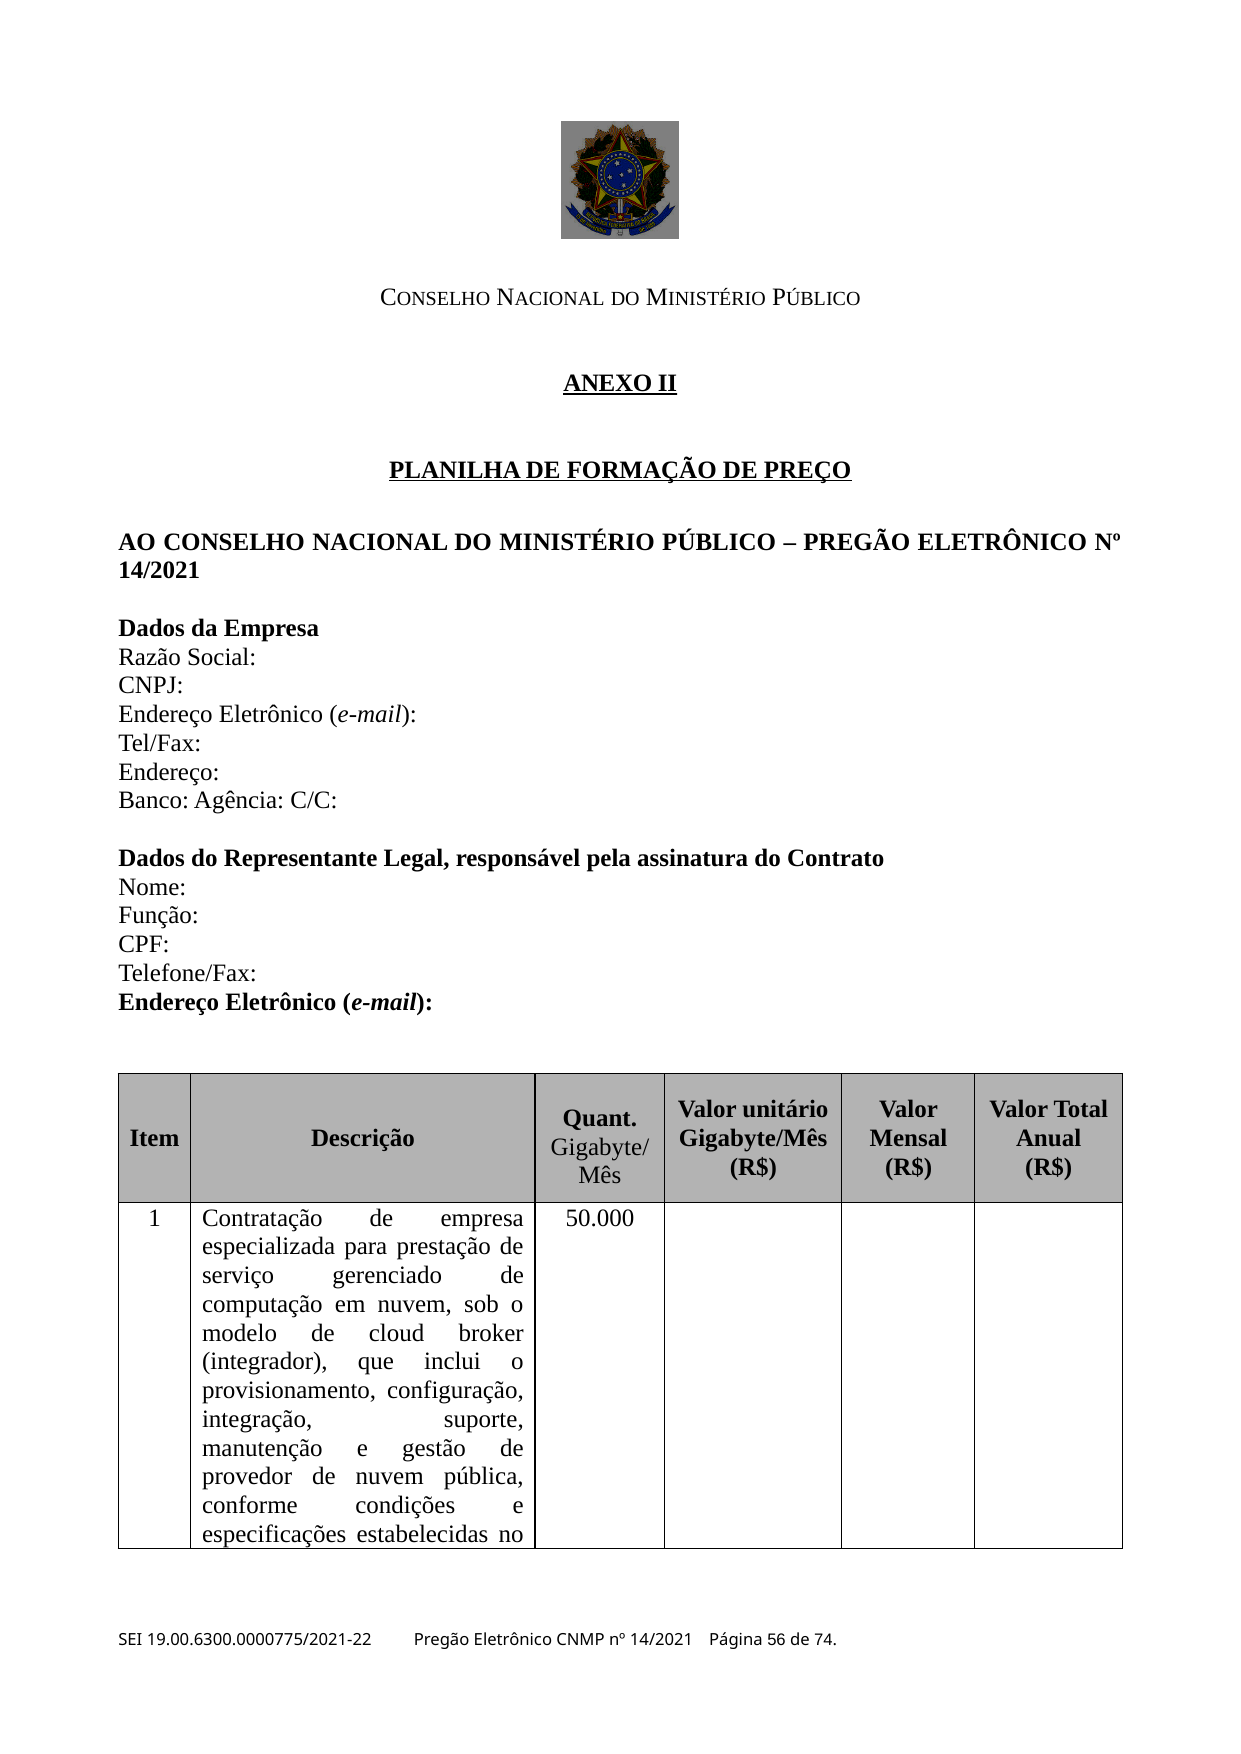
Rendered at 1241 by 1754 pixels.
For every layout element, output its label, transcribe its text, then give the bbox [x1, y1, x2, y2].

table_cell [191, 1203, 534, 1548]
table_header Item [119, 1074, 190, 1202]
text Função: [118, 900, 1122, 929]
table_header Valor Total Anual (R$) [975, 1074, 1122, 1202]
text CNPJ: [118, 670, 1106, 699]
table_header Valor unitário Gigabyte/Mês (R$) [665, 1074, 841, 1202]
table_cell [975, 1203, 1122, 1548]
text Nome: [118, 872, 1122, 900]
text Tel/Fax: [118, 728, 1122, 757]
table_cell 50.000 [536, 1203, 664, 1548]
text Endereço Eletrônico (e-mail): [118, 987, 1122, 1015]
text Telefone/Fax: [118, 958, 1122, 987]
text Dados do Representante Legal, responsável pela assinatura do Contrato [118, 843, 1122, 872]
table_cell [665, 1203, 841, 1548]
text Banco: Agência: C/C: [118, 785, 1122, 814]
text ANEXO II [118, 368, 1122, 397]
text CPF: [118, 929, 1122, 958]
table_cell 1 [119, 1203, 190, 1548]
text AO CONSELHO NACIONAL DO MINISTÉRIO PÚBLICO – PREGÃO ELETRÔNICO Nº 14/2021 [118, 527, 1122, 584]
text Endereço Eletrônico (e-mail): [118, 699, 1106, 728]
text PLANILHA DE FORMAÇÃO DE PREÇO [118, 455, 1122, 483]
table_header Valor Mensal (R$) [842, 1074, 974, 1202]
text Dados da Empresa [118, 613, 1106, 642]
table_header Quant. Gigabyte/Mês [536, 1074, 664, 1202]
table_header Descrição [191, 1074, 534, 1202]
text Endereço: [118, 757, 1122, 785]
table_cell [842, 1203, 974, 1548]
text Razão Social: [118, 642, 1106, 670]
